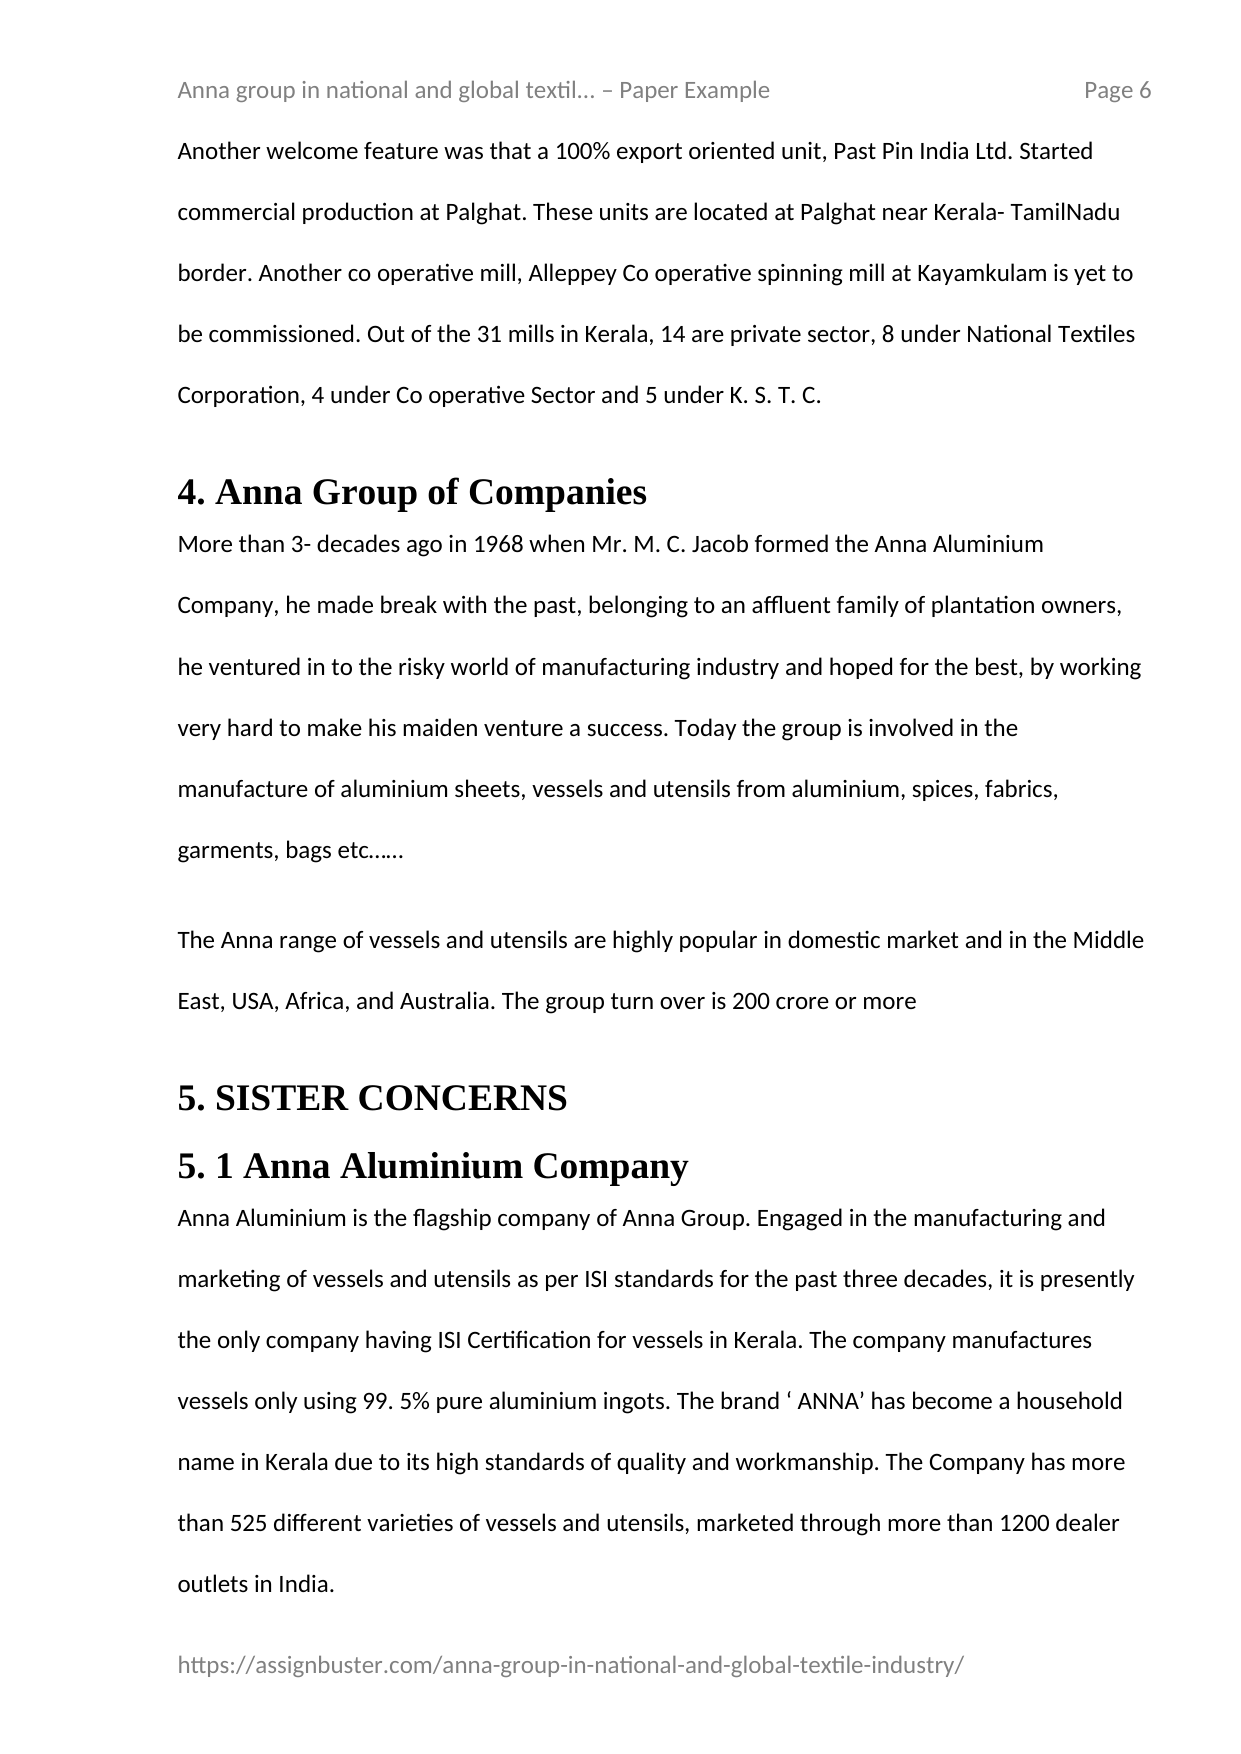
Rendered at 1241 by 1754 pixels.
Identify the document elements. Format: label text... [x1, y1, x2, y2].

subtitle 5. SISTER CONCERNS [177, 1076, 1152, 1119]
subtitle 5. 1 Anna Aluminium Company [177, 1143, 1152, 1186]
text The Anna range of vessels and utensils are highly popular in domestic market and in the Middle East, USA, Africa, and Australia. The group turn over is 200 crore or more [177, 924, 1152, 1016]
text Anna Aluminium is the flagship company of Anna Group. Engaged in the manufacturing and marketing of vessels and utensils as per ISI standards for the past three decades, it is presently the only company having ISI Certification for vessels in Kerala. The company manufactures vessels only using 99. 5% pure aluminium ingots. The brand ‘ ANNA’ has become a household name in Kerala due to its high standards of quality and workmanship. The Company has more than 525 different varieties of vessels and utensils, marketed through more than 1200 dealer outlets in India. [177, 1202, 1152, 1599]
text Another welcome feature was that a 100% export oriented unit, Past Pin India Ltd. Started commercial production at Palghat. These units are located at Palghat near Kerala- TamilNadu border. Another co operative mill, Alleppey Co operative spinning mill at Kayamkulam is yet to be commissioned. Out of the 31 mills in Kerala, 14 are private sector, 8 under National Textiles Corporation, 4 under Co operative Sector and 5 under K. S. T. C. [177, 135, 1152, 409]
subtitle 4. Anna Group of Companies [177, 469, 1152, 513]
text More than 3- decades ago in 1968 when Mr. M. C. Jacob formed the Anna Aluminium Company, he made break with the past, belonging to an affluent family of plantation owners, he ventured in to the risky world of manufacturing industry and hoped for the best, by working very hard to make his maiden venture a success. Today the group is involved in the manufacture of aluminium sheets, vessels and utensils from aluminium, spices, fabrics, garments, bags etc…… [177, 528, 1152, 864]
